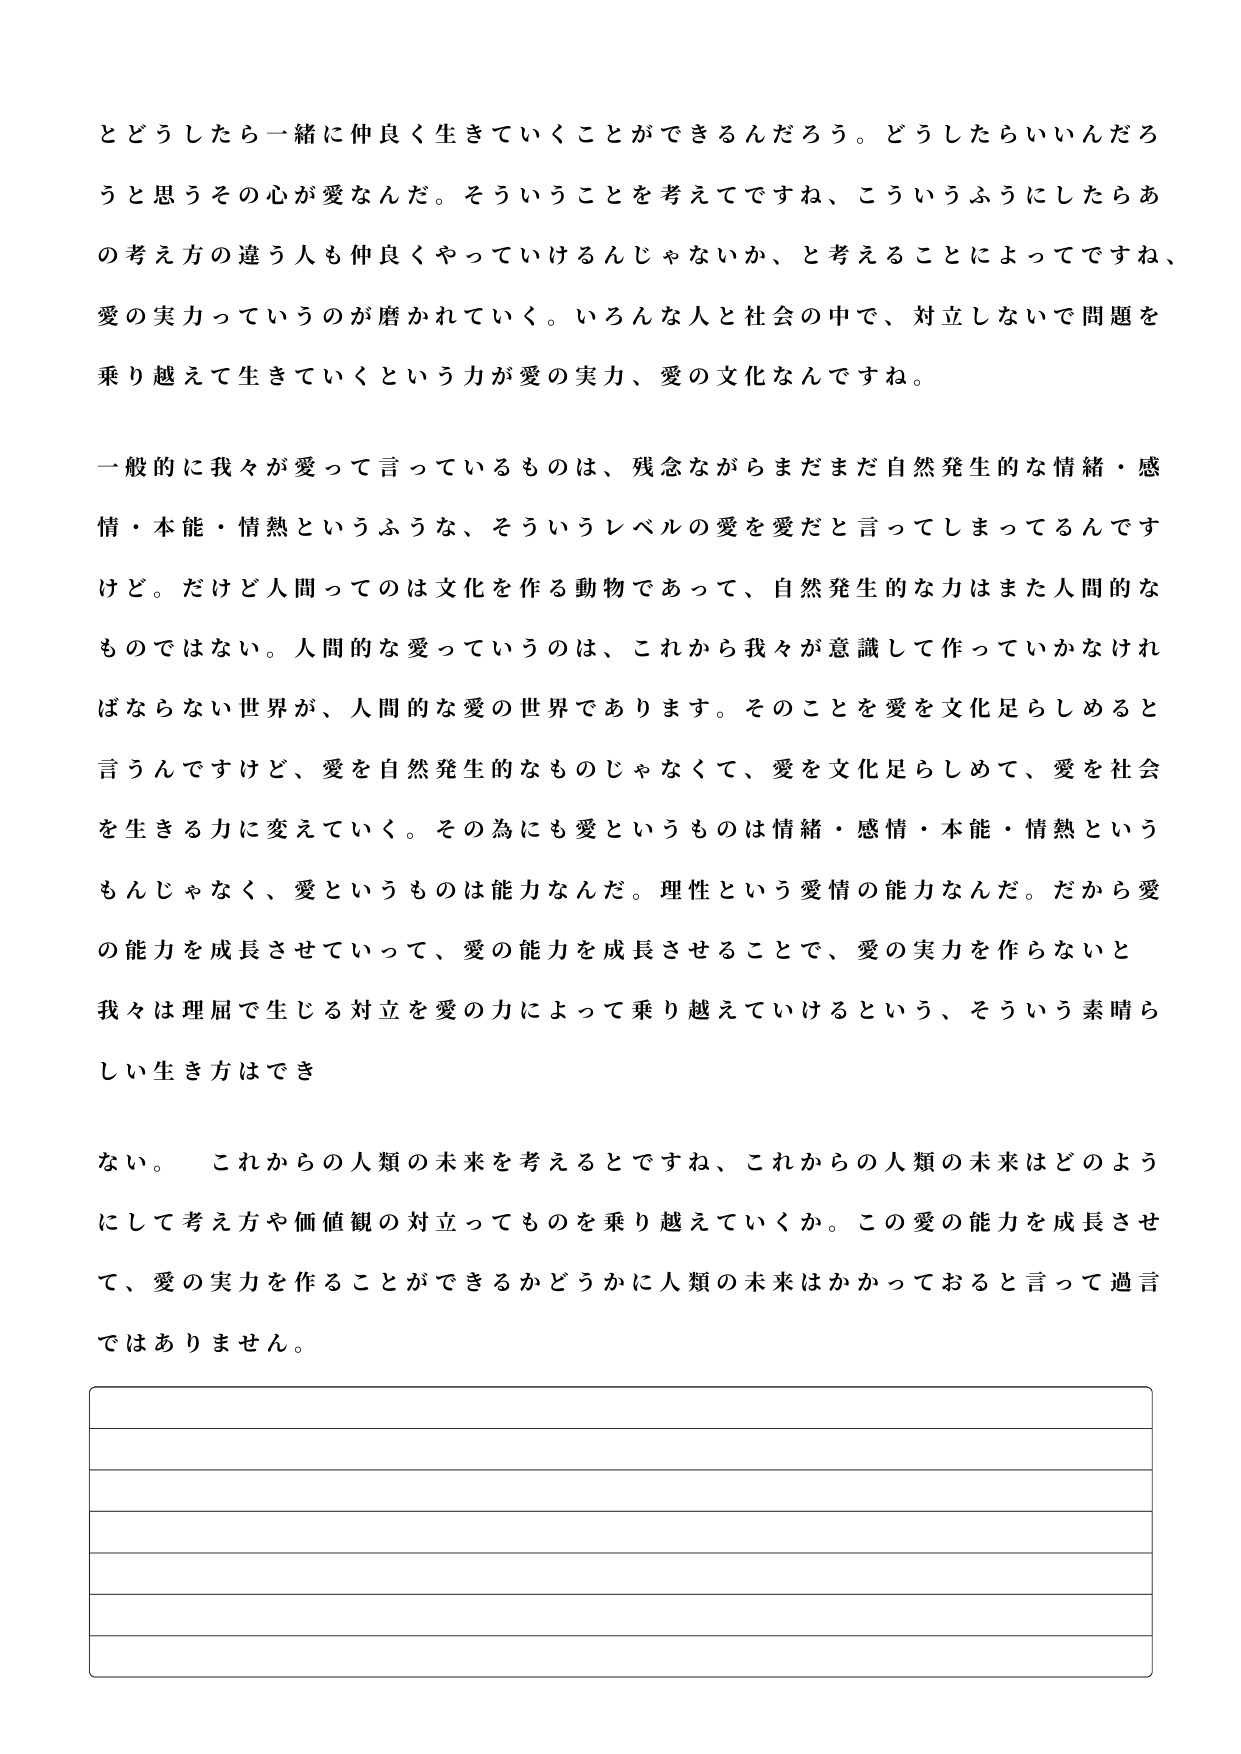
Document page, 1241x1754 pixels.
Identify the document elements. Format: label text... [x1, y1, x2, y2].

text 一般的に我々が愛って言っているものは、残念ながらまだまだ自然発生的な情緒・感情・本能・情熱というふうな、そういうレベルの愛を愛だと言ってしまってるんですけど。だけど人間ってのは文化を作る動物であって、自然発生的な力はまた人間的なものではない。人間的な愛っていうのは、これから我々が意識して作っていかなければならない世界が、人間的な愛の世界であります。そのことを愛を文化足らしめると言うんですけど、愛を自然発生的なものじゃなくて、愛を文化足らしめて、愛を社会を生きる力に変えていく。その為にも愛というものは情緒・感情・本能・情熱というもんじゃなく、愛というものは能力なんだ。理性という愛情の能力なんだ。だから愛の能力を成長させていって、愛の能力を成長させることで、愛の実力を作らないと我々は理屈で生じる対立を愛の力によって乗り越えていけるという、そういう素晴らしい生き方はでき [97, 436, 1166, 1100]
text ない。 これからの人類の未来を考えるとですね、これからの人類の未来はどのようにして考え方や価値観の対立ってものを乗り越えていくか。この愛の能力を成長させて、愛の実力を作ることができるかどうかに人類の未来はかかっておると言って過言ではありません。 [97, 1130, 1166, 1372]
picture [88, 1386, 1153, 1678]
